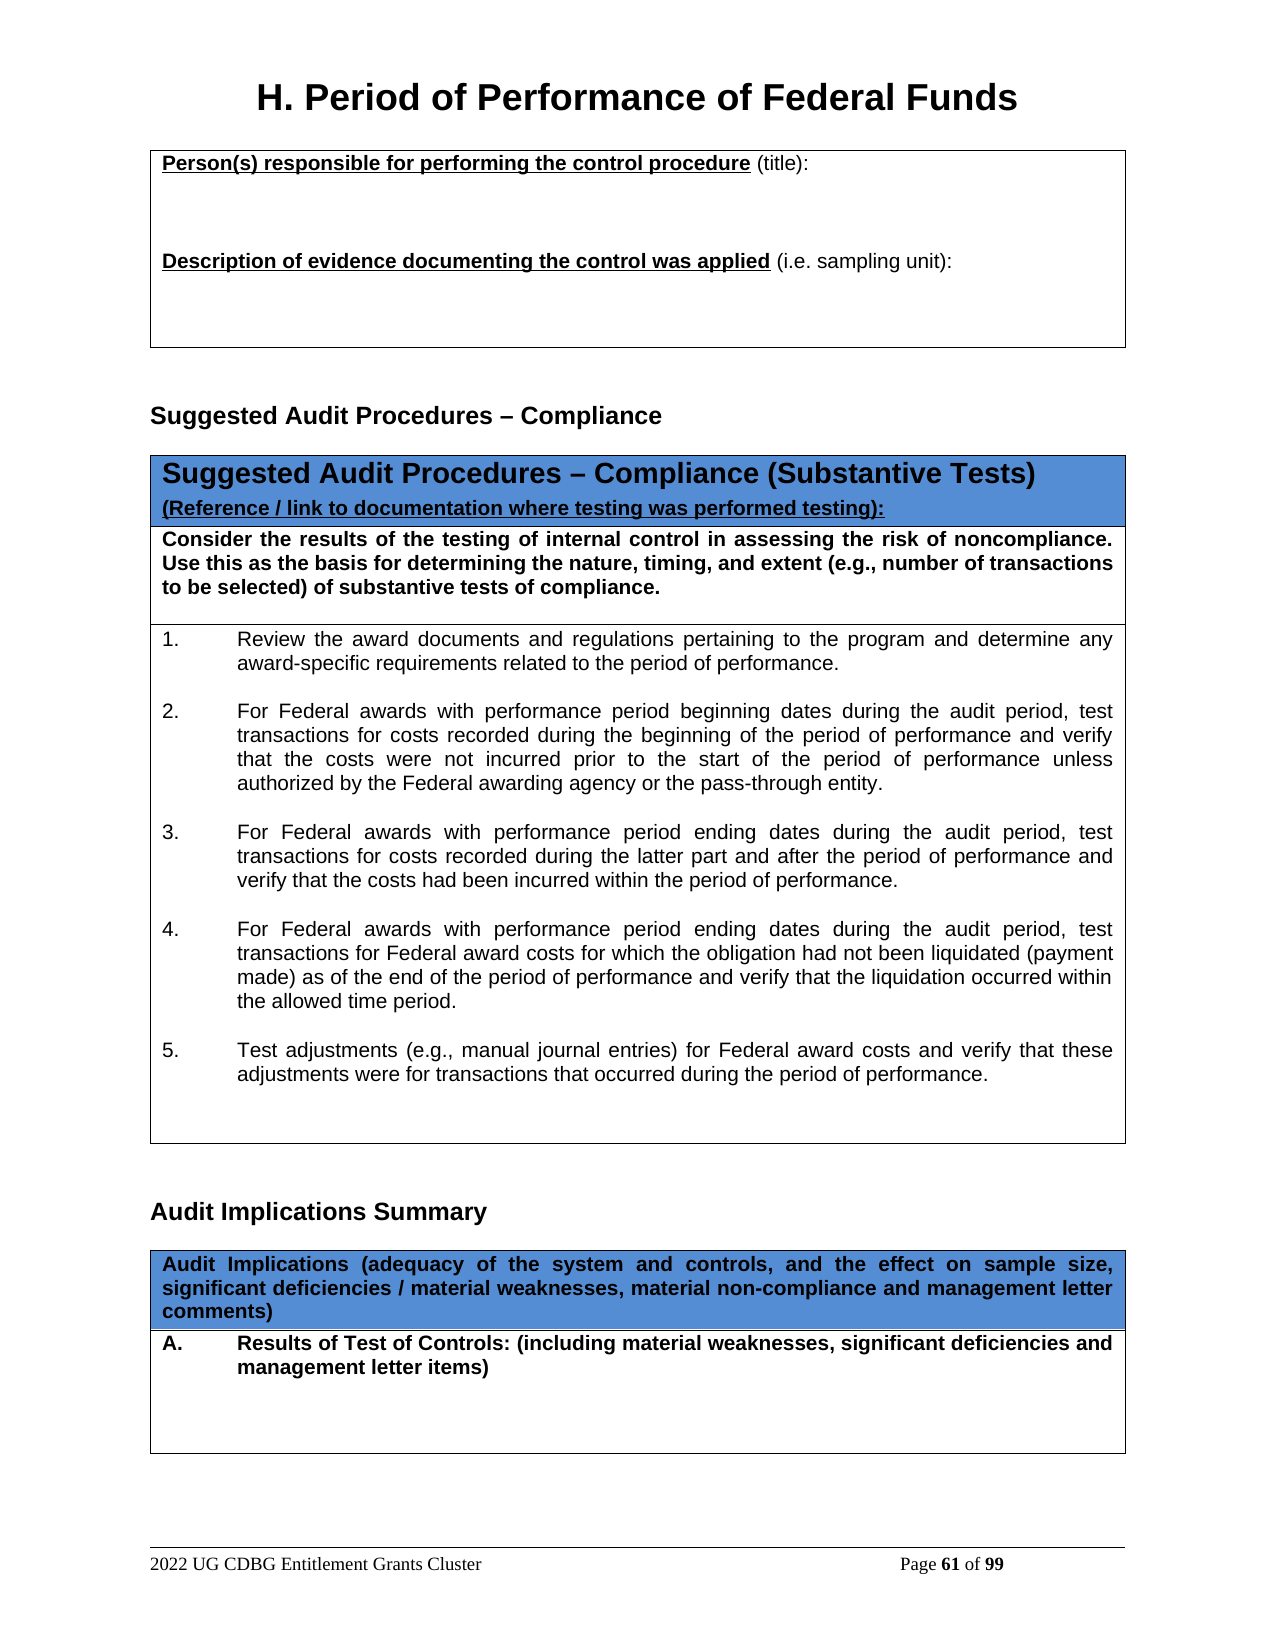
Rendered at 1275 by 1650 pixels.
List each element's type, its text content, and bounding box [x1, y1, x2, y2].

table_cell Consider the results of the testing of internal control in assessing the risk of noncompliance. Use this as the basis for determining the nature, timing, and extent (e.g., number of transactions to be selected) of substantive tests of compliance. [151, 527, 1125, 624]
table_header Audit Implications (adequacy of the system and controls, and the effect on sample size, significant deficiencies / material weaknesses, material non-compliance and management letter comments) [151, 1251, 1125, 1329]
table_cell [151, 151, 1125, 347]
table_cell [151, 1331, 1125, 1452]
table_header Suggested Audit Procedures – Compliance (Substantive Tests) (Reference / link to documentation where testing was performed testing): [151, 456, 1125, 526]
subtitle Suggested Audit Procedures – Compliance [150, 405, 1125, 430]
table_cell 1. Review the award documents and regulations pertaining to the program and determine any award-specific requirements related to the period of performance. 2. For Federal awards with performance period beginning dates during the audit period, test transactions for costs recorded during the beginning of the period of performance and verify that the costs were not incurred prior to the start of the period of performance unless authorized by the Federal awarding agency or the pass-through entity. 3. For Federal awards with performance period ending dates during the audit period, test transactions for costs recorded during the latter part and after the period of performance and verify that the costs had been incurred within the period of performance. 4. For Federal awards with performance period ending dates during the audit period, test transactions for Federal award costs for which the obligation had not been liquidated (payment made) as of the end of the period of performance and verify that the liquidation occurred within the allowed time period. 5. Test adjustments (e.g., manual journal entries) for Federal award costs and verify that these adjustments were for transactions that occurred during the period of performance. [151, 625, 1125, 1142]
subtitle Audit Implications Summary [150, 1200, 1125, 1225]
